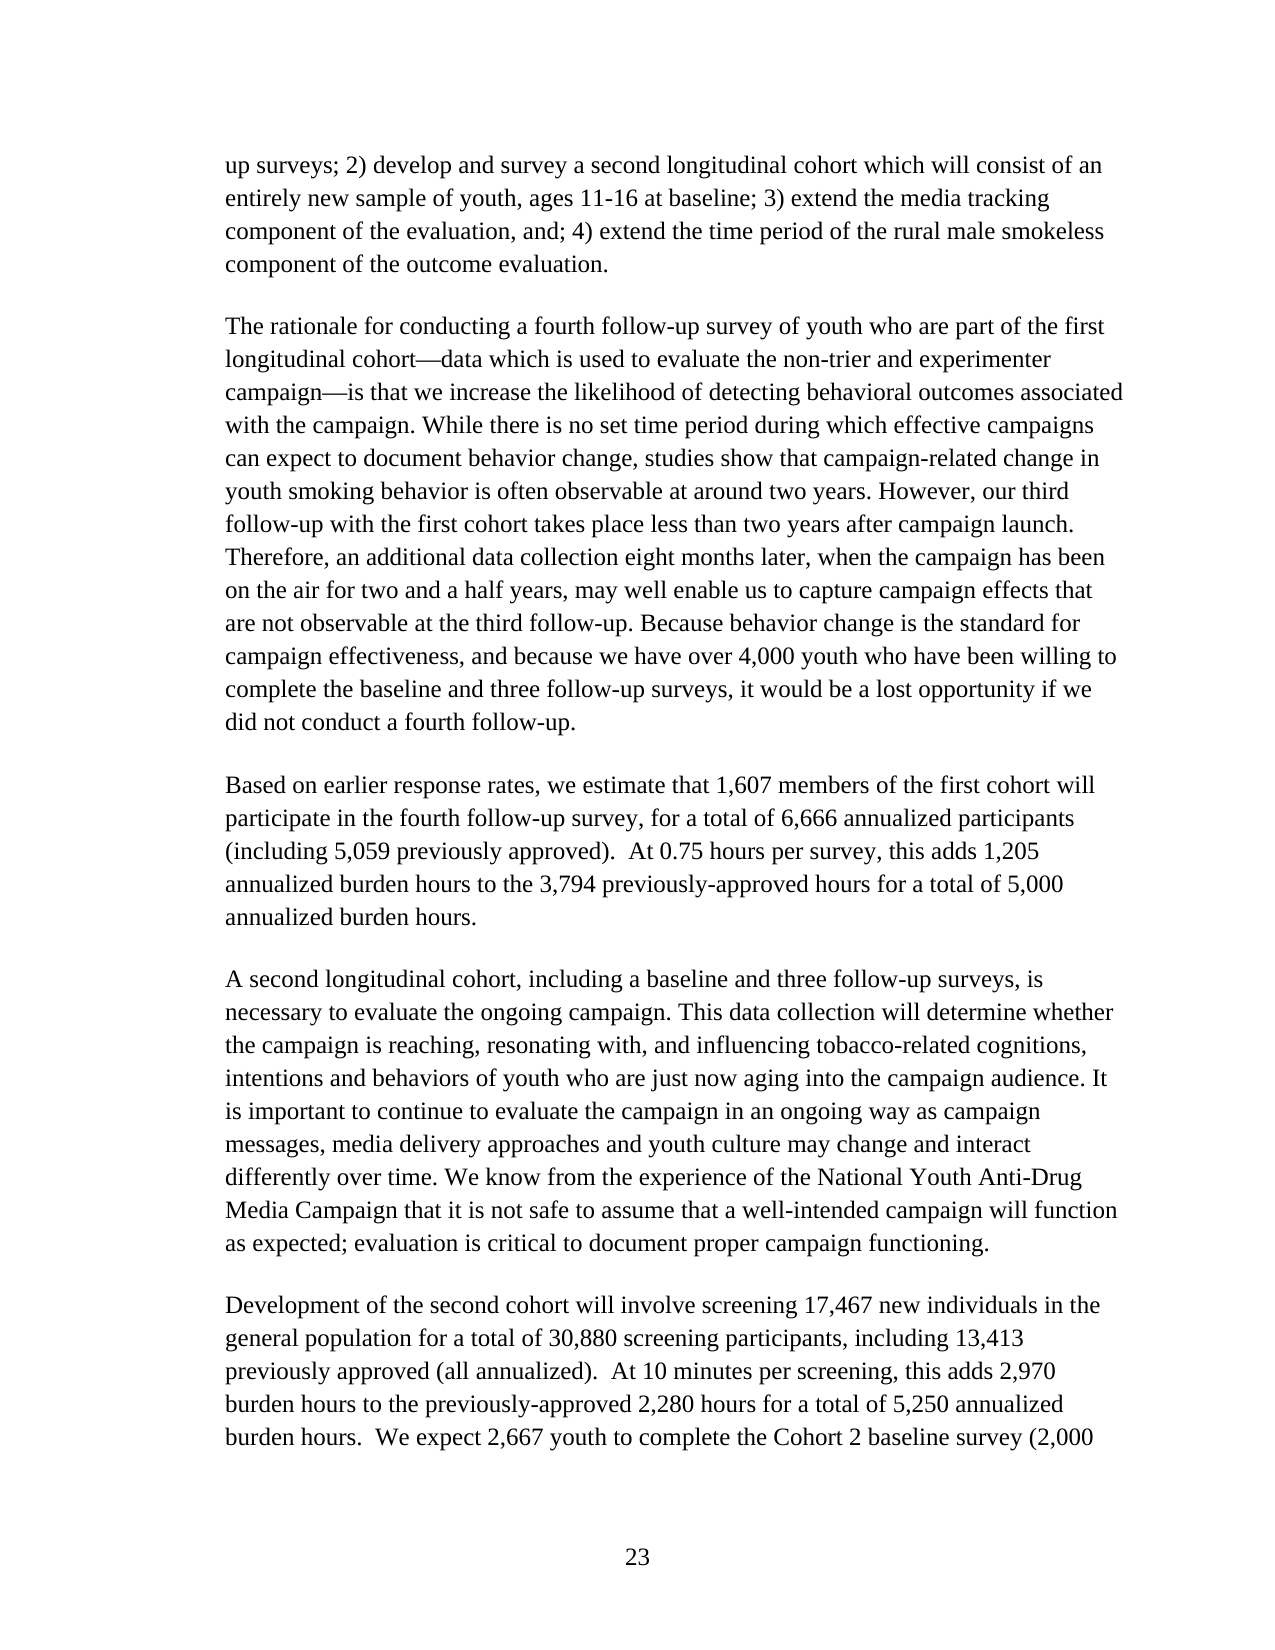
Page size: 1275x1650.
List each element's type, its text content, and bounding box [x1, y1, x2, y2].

text The rationale for conducting a fourth follow-up survey of youth who are part of the first longitudinal cohort—data which is used to evaluate the non-trier and experimenter campaign—is that we increase the likelihood of detecting behavioral outcomes associated with the campaign. While there is no set time period during which effective campaigns can expect to document behavior change, studies show that campaign-related change in youth smoking behavior is often observable at around two years. However, our third follow-up with the first cohort takes place less than two years after campaign launch. Therefore, an additional data collection eight months later, when the campaign has been on the air for two and a half years, may well enable us to capture campaign effects that are not observable at the third follow-up. Because behavior change is the standard for campaign effectiveness, and because we have over 4,000 youth who have been willing to complete the baseline and three follow-up surveys, it would be a lost opportunity if we did not conduct a fourth follow-up. [225, 311, 1125, 736]
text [225, 1290, 1125, 1451]
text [225, 150, 1125, 278]
text A second longitudinal cohort, including a baseline and three follow-up surveys, is necessary to evaluate the ongoing campaign. This data collection will determine whether the campaign is reaching, resonating with, and influencing tobacco-related cognitions, intentions and behaviors of youth who are just now aging into the campaign audience. It is important to continue to evaluate the campaign in an ongoing way as campaign messages, media delivery approaches and youth culture may change and interact differently over time. We know from the experience of the National Youth Anti-Drug Media Campaign that it is not safe to assume that a well-intended campaign will function as expected; evaluation is critical to document proper campaign functioning. [225, 964, 1125, 1257]
text Based on earlier response rates, we estimate that 1,607 members of the first cohort will participate in the fourth follow-up survey, for a total of 6,666 annualized participants (including 5,059 previously approved). At 0.75 hours per survey, this adds 1,205 annualized burden hours to the 3,794 previously-approved hours for a total of 5,000 annualized burden hours. [225, 770, 1125, 931]
